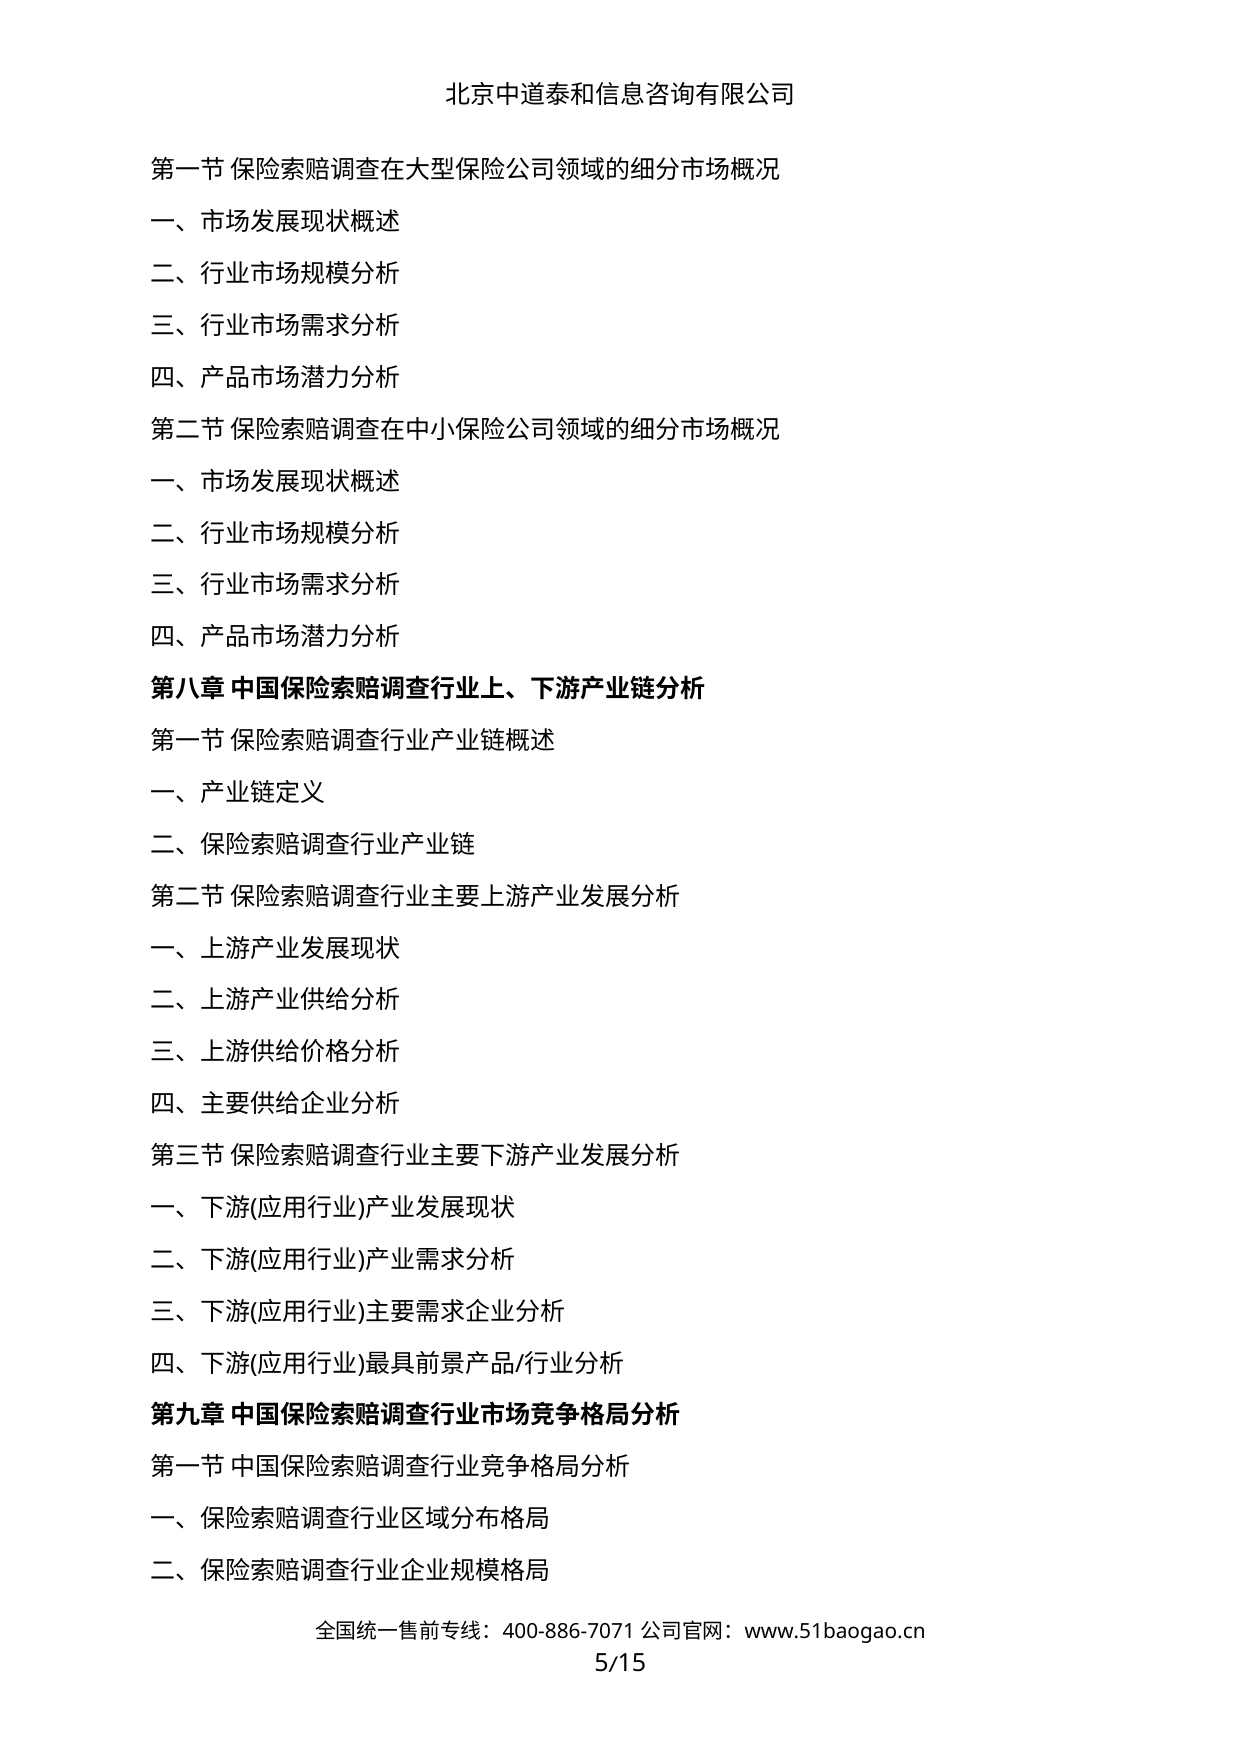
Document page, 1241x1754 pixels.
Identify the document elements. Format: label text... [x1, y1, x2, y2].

text 第一节 保险索赔调查在大型保险公司领域的细分市场概况 [150, 150, 1090, 186]
text 四、下游(应用行业)最具前景产品/行业分析 [150, 1343, 1090, 1379]
text 一、保险索赔调查行业区域分布格局 [150, 1499, 1090, 1535]
text 二、下游(应用行业)产业需求分析 [150, 1239, 1090, 1276]
text 三、行业市场需求分析 [150, 306, 1090, 342]
text 第八章 中国保险索赔调查行业上、下游产业链分析 [150, 669, 1090, 705]
text 第三节 保险索赔调查行业主要下游产业发展分析 [150, 1136, 1090, 1172]
text 一、产业链定义 [150, 772, 1090, 809]
text 二、保险索赔调查行业产业链 [150, 824, 1090, 861]
text 二、保险索赔调查行业企业规模格局 [150, 1551, 1090, 1587]
text 二、上游产业供给分析 [150, 980, 1090, 1016]
text 三、下游(应用行业)主要需求企业分析 [150, 1291, 1090, 1327]
text 第二节 保险索赔调查行业主要上游产业发展分析 [150, 876, 1090, 912]
text 一、市场发展现状概述 [150, 461, 1090, 497]
text 第一节 保险索赔调查行业产业链概述 [150, 721, 1090, 757]
text 一、上游产业发展现状 [150, 928, 1090, 964]
text 三、行业市场需求分析 [150, 565, 1090, 601]
text 第九章 中国保险索赔调查行业市场竞争格局分析 [150, 1395, 1090, 1431]
text 四、产品市场潜力分析 [150, 357, 1090, 394]
text 三、上游供给价格分析 [150, 1032, 1090, 1068]
text 第一节 中国保险索赔调查行业竞争格局分析 [150, 1447, 1090, 1483]
text 二、行业市场规模分析 [150, 513, 1090, 549]
text 二、行业市场规模分析 [150, 254, 1090, 290]
text 一、下游(应用行业)产业发展现状 [150, 1187, 1090, 1224]
text 一、市场发展现状概述 [150, 202, 1090, 238]
text 四、产品市场潜力分析 [150, 617, 1090, 653]
text 第二节 保险索赔调查在中小保险公司领域的细分市场概况 [150, 409, 1090, 446]
text 四、主要供给企业分析 [150, 1084, 1090, 1120]
